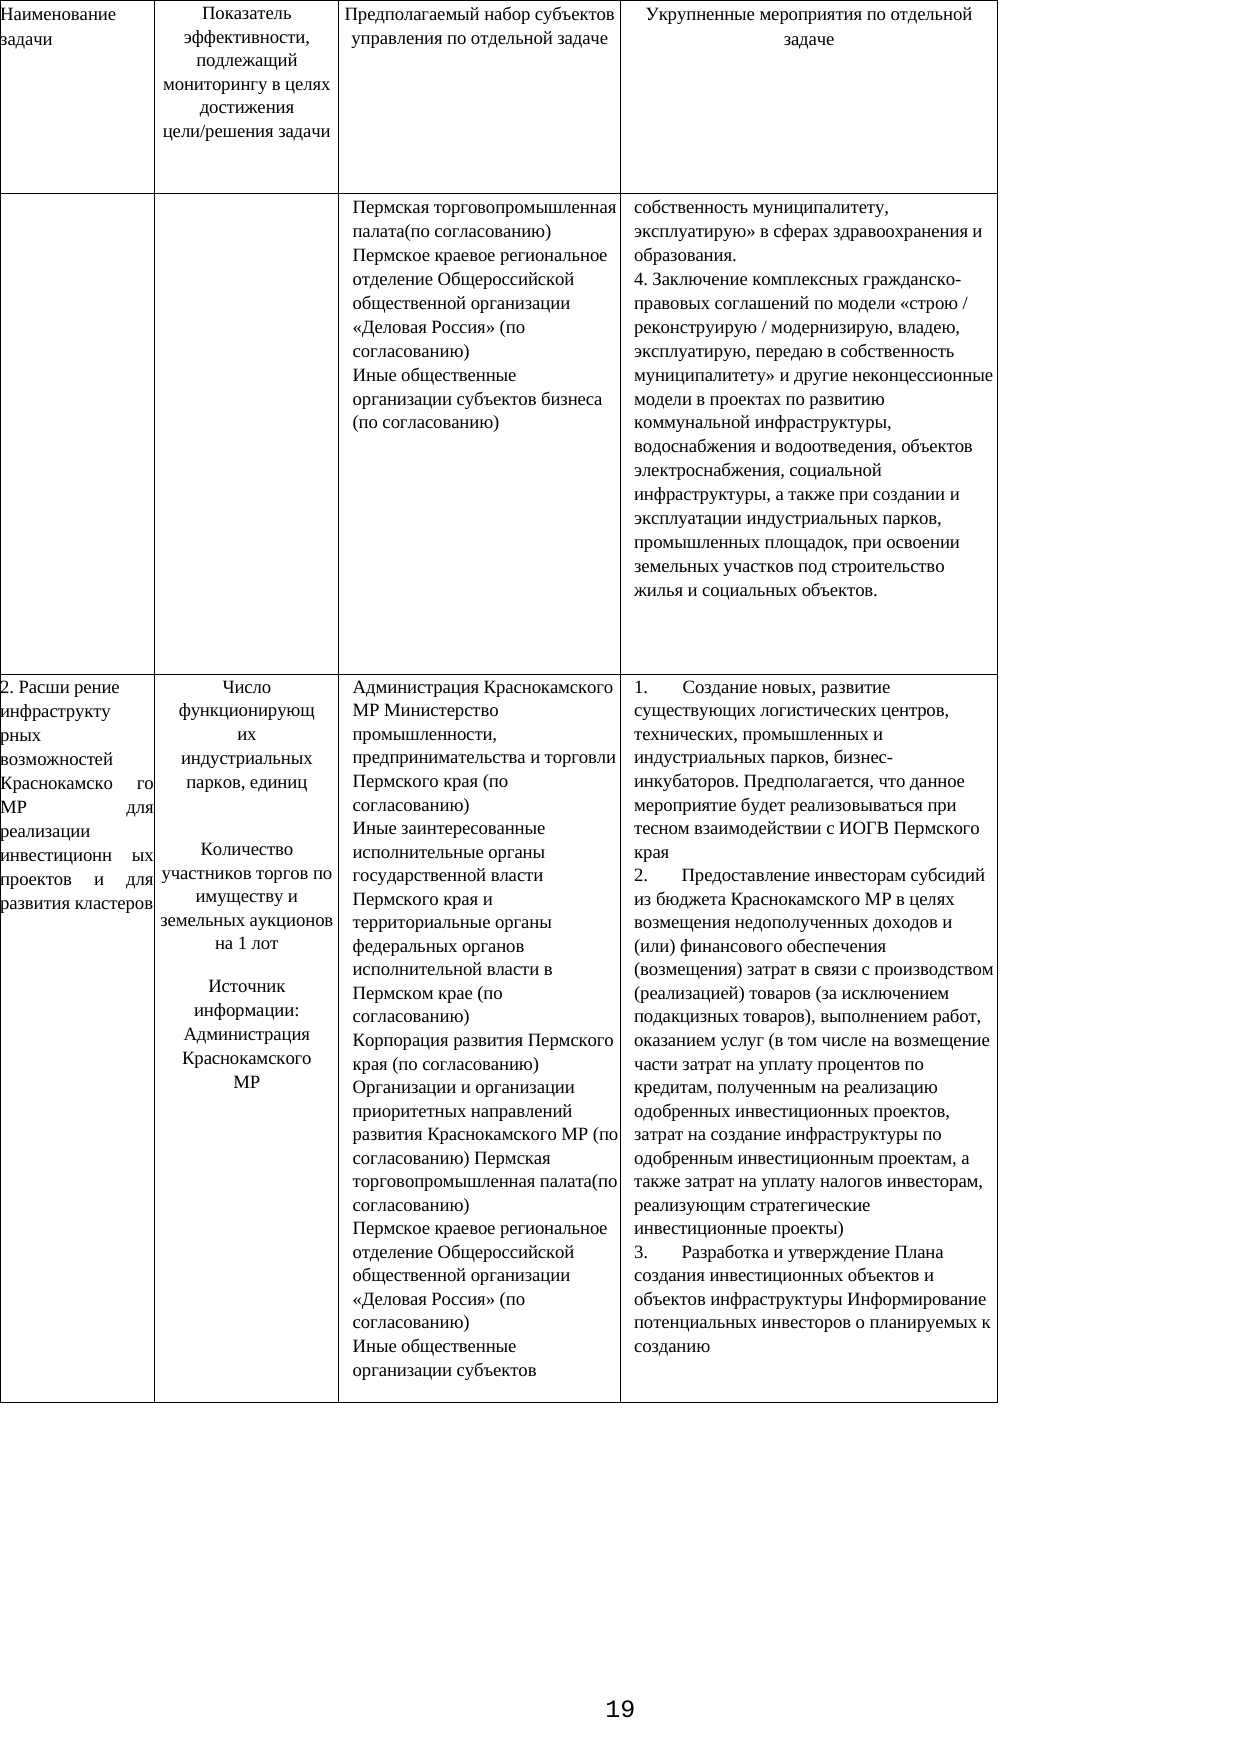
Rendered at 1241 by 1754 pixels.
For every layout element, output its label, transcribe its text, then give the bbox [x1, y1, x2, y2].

table_cell Создание новых, развитие существующих логистических центров, технических, промышленных и индустриальных парков, бизнес- инкубаторов. Предполагается, что данное мероприятие будет реализовываться при тесном взаимодействии с ИОГВ Пермского края Предоставление инвесторам субсидий из бюджета Краснокамского МР в целях возмещения недополученных доходов и (или) финансового обеспечения (возмещения) затрат в связи с производством (реализацией) товаров (за исключением подакцизных товаров), выполнением работ, оказанием услуг (в том числе на возмещение части затрат на уплату процентов по кредитам, полученным на реализацию одобренных инвестиционных проектов, затрат на создание инфраструктуры по одобренным инвестиционным проектам, а также затрат на уплату налогов инвесторам, реализующим стратегические инвестиционные проекты) Разработка и утверждение Плана создания инвестиционных объектов и объектов инфраструктуры Информирование потенциальных инвесторов о планируемых к созданию [621, 675, 997, 1402]
table_cell собственность муниципалитету, эксплуатирую» в сферах здравоохранения и образования. 4. Заключение комплексных гражданско-правовых соглашений по модели «строю / реконструирую / модернизирую, владею, эксплуатирую, передаю в собственность муниципалитету» и другие неконцессионные модели в проектах по развитию коммунальной инфраструктуры, водоснабжения и водоотведения, объектов электроснабжения, социальной инфраструктуры, а также при создании и эксплуатации индустриальных парков, промышленных площадок, при освоении земельных участков под строительство жилья и социальных объектов. [621, 194, 997, 673]
table_header Показатель эффективности, подлежащий мониторингу в целях достижения цели/решения задачи [155, 1, 338, 193]
table_cell Число функционирующ их индустриальных парков, единиц Количество участников торгов по имуществу и земельных аукционов на 1 лот Источник информации: Администрация Краснокамского МР [155, 675, 338, 1402]
table_header Наименование задачи [1, 1, 154, 193]
table_header Предполагаемый набор субъектов управления по отдельной задаче [339, 1, 620, 193]
table_cell Пермская торговопромышленная палата(по согласованию) Пермское краевое региональное отделение Общероссийской общественной организации «Деловая Россия» (по согласованию) Иные общественные организации субъектов бизнеса (по согласованию) [339, 194, 620, 673]
table_cell [155, 194, 338, 673]
table_cell Администрация Краснокамского МР Министерство промышленности, предпринимательства и торговли Пермского края (по согласованию) Иные заинтересованные исполнительные органы государственной власти Пермского края и территориальные органы федеральных органов исполнительной власти в Пермском крае (по согласованию) Корпорация развития Пермского края (по согласованию) Организации и организации приоритетных направлений развития Краснокамского МР (по согласованию) Пермская торговопромышленная палата(по согласованию) Пермское краевое региональное отделение Общероссийской общественной организации «Деловая Россия» (по согласованию) Иные общественные организации субъектов [339, 675, 620, 1402]
table_cell [1, 194, 154, 673]
table_cell 2. Расши рение инфраструкту рных возможностей Краснокамско го МР для реализации инвестиционн ых проектов и для развития кластеров [1, 675, 154, 1402]
table_header Укрупненные мероприятия по отдельной задаче [621, 1, 997, 193]
